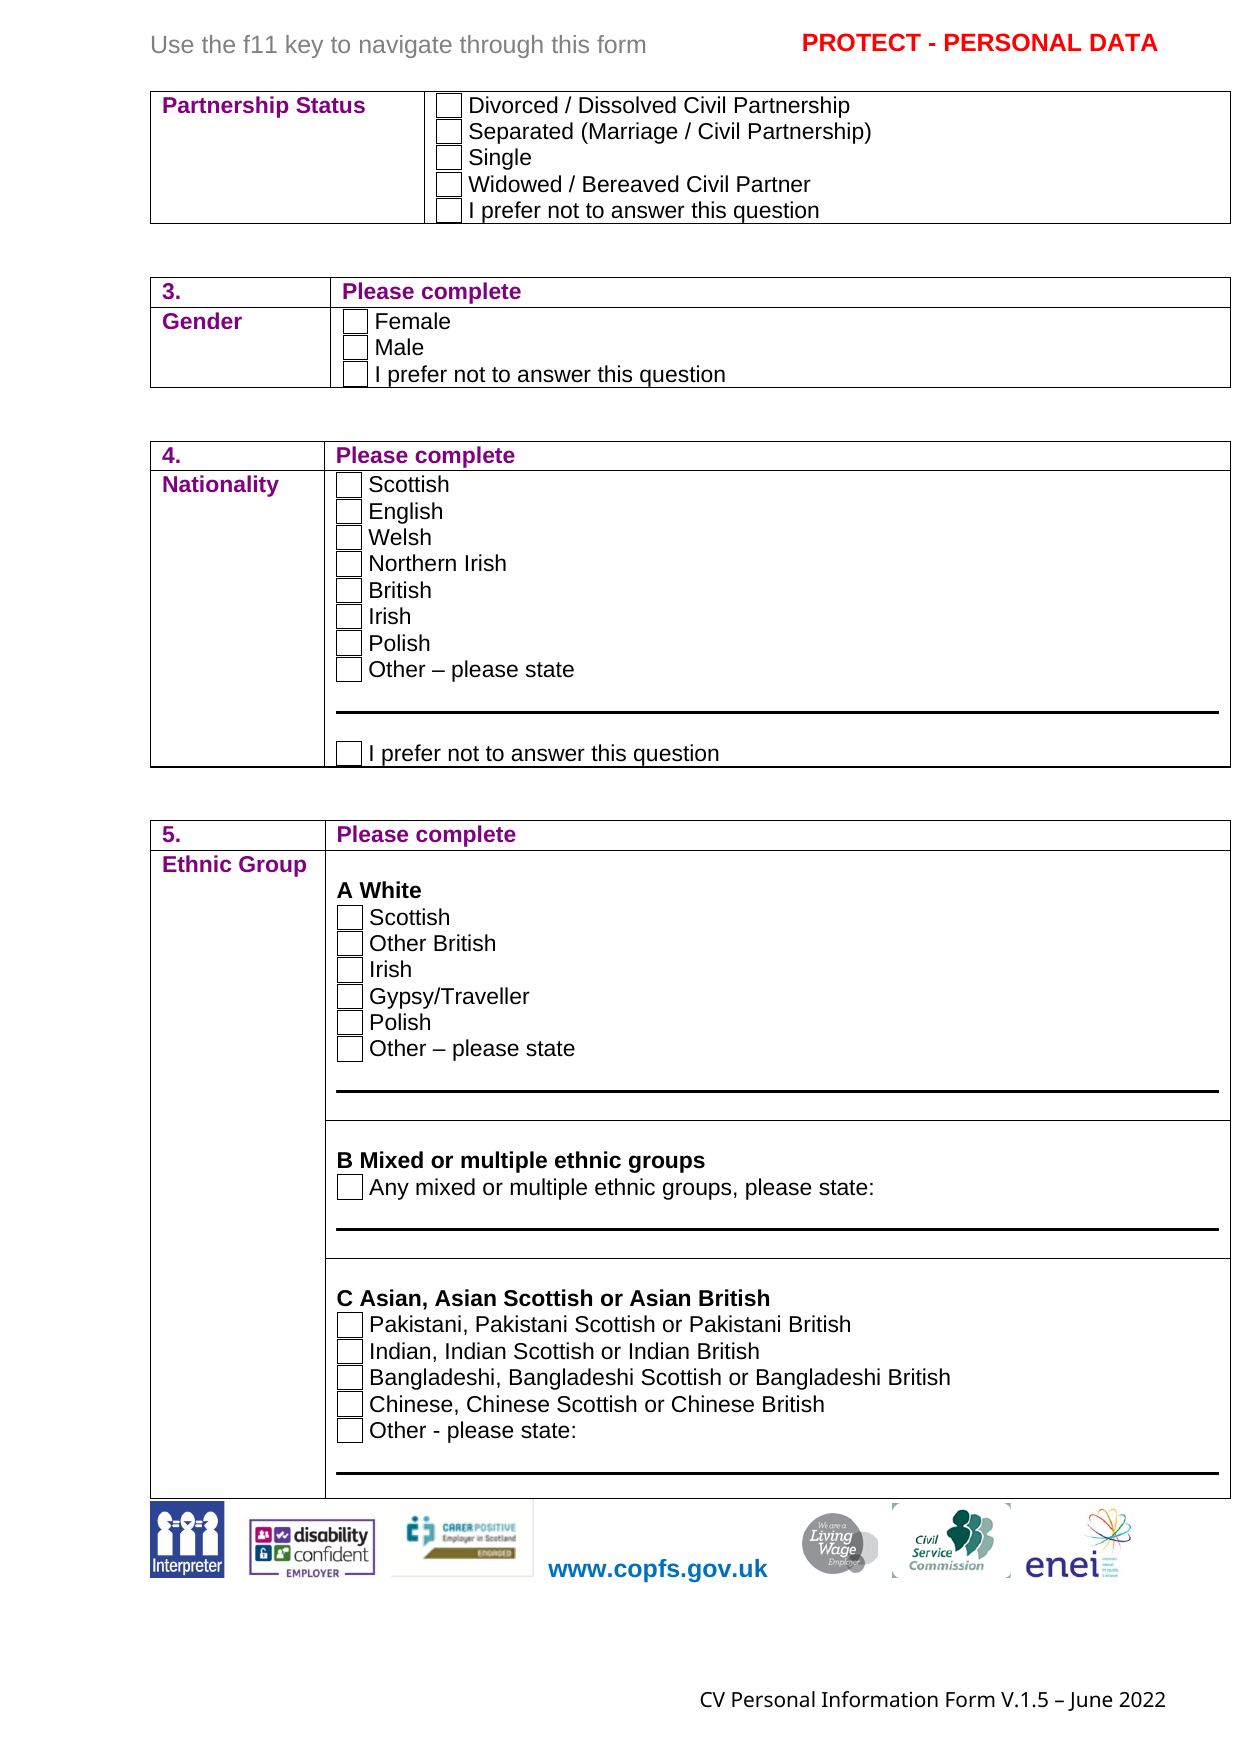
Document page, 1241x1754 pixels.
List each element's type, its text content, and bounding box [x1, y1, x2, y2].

picture [892, 1503, 1011, 1578]
table_cell Nationality [151, 471, 324, 766]
table_header Please complete [331, 278, 1230, 307]
table_header 5. [151, 821, 325, 850]
table_cell Marital / Civil Partnership Status [151, 92, 424, 223]
table_header 3. [151, 278, 330, 307]
picture [150, 1501, 225, 1578]
picture [245, 1516, 377, 1578]
table_cell A White Scottish Other British Irish Gypsy/Traveller Polish Other – please state [326, 851, 1230, 1120]
table_cell Gender [151, 308, 330, 387]
table_header 4. [151, 442, 324, 470]
picture [1024, 1507, 1132, 1578]
table_cell B Mixed or multiple ethnic groups Any mixed or multiple ethnic groups, please state: [326, 1121, 1230, 1258]
table_cell Female Male I prefer not to answer this question [331, 308, 1230, 387]
picture [800, 1508, 879, 1578]
table_header Please complete [325, 442, 1230, 470]
table_cell Scottish English Welsh Northern Irish British Irish Polish Other – please state I prefer not to answer this question [325, 471, 1230, 766]
table_header Please complete [326, 821, 1230, 850]
table_cell Ethnic Group [151, 851, 325, 1498]
picture [390, 1499, 535, 1578]
